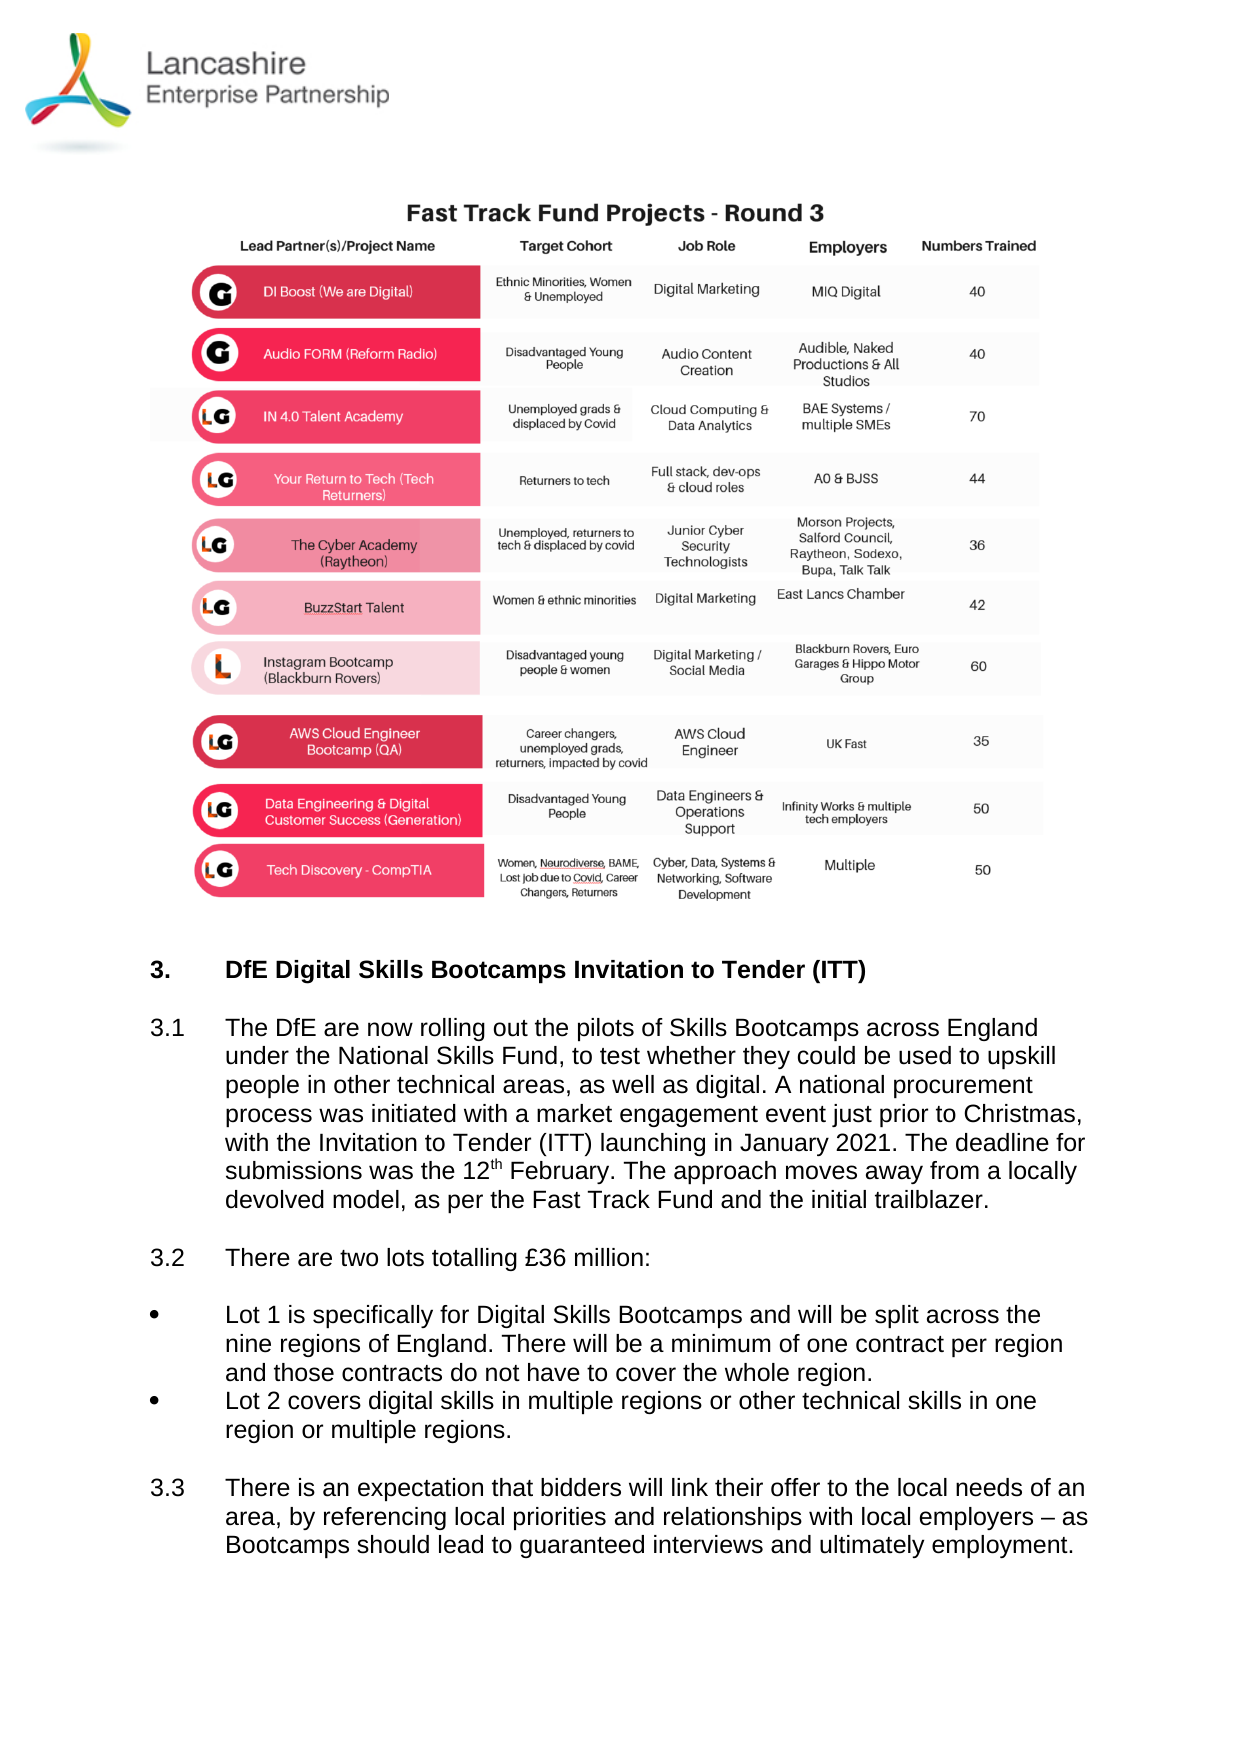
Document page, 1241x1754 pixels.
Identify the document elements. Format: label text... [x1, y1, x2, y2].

text 3. DfE Digital Skills Bootcamps Invitation to Tender (ITT) [150, 955, 1090, 984]
picture [150, 710, 1093, 912]
list The DfE are now rolling out the pilots of Skills Bootcamps across England under the National Skills Fund, to test whether they could be used to upskill people in other technical areas, as well as digital. A national procurement process was initiated with a market engagement event just prior to Christmas, with the Invitation to Tender (ITT) launching in January 2021. The deadline for submissions was the 12th February. The approach moves away from a locally devolved model, as per the Fast Track Fund and the initial trailblazer. [150, 1012, 1090, 1214]
picture [150, 179, 1087, 708]
list There is an expectation that bidders will link their offer to the local needs of an area, by referencing local priorities and relationships with local employers – as Bootcamps should lead to guaranteed interviews and ultimately employment. [150, 1473, 1090, 1559]
list There are two lots totalling £36 million: [150, 1242, 1090, 1271]
list Lot 1 is specifically for Digital Skills Bootcamps and will be split across the nine regions of England. There will be a minimum of one contract per region and those contracts do not have to cover the whole region. [150, 1300, 1090, 1386]
picture [25, 33, 389, 155]
list Lot 2 covers digital skills in multiple regions or other technical skills in one region or multiple regions. [150, 1386, 1090, 1444]
